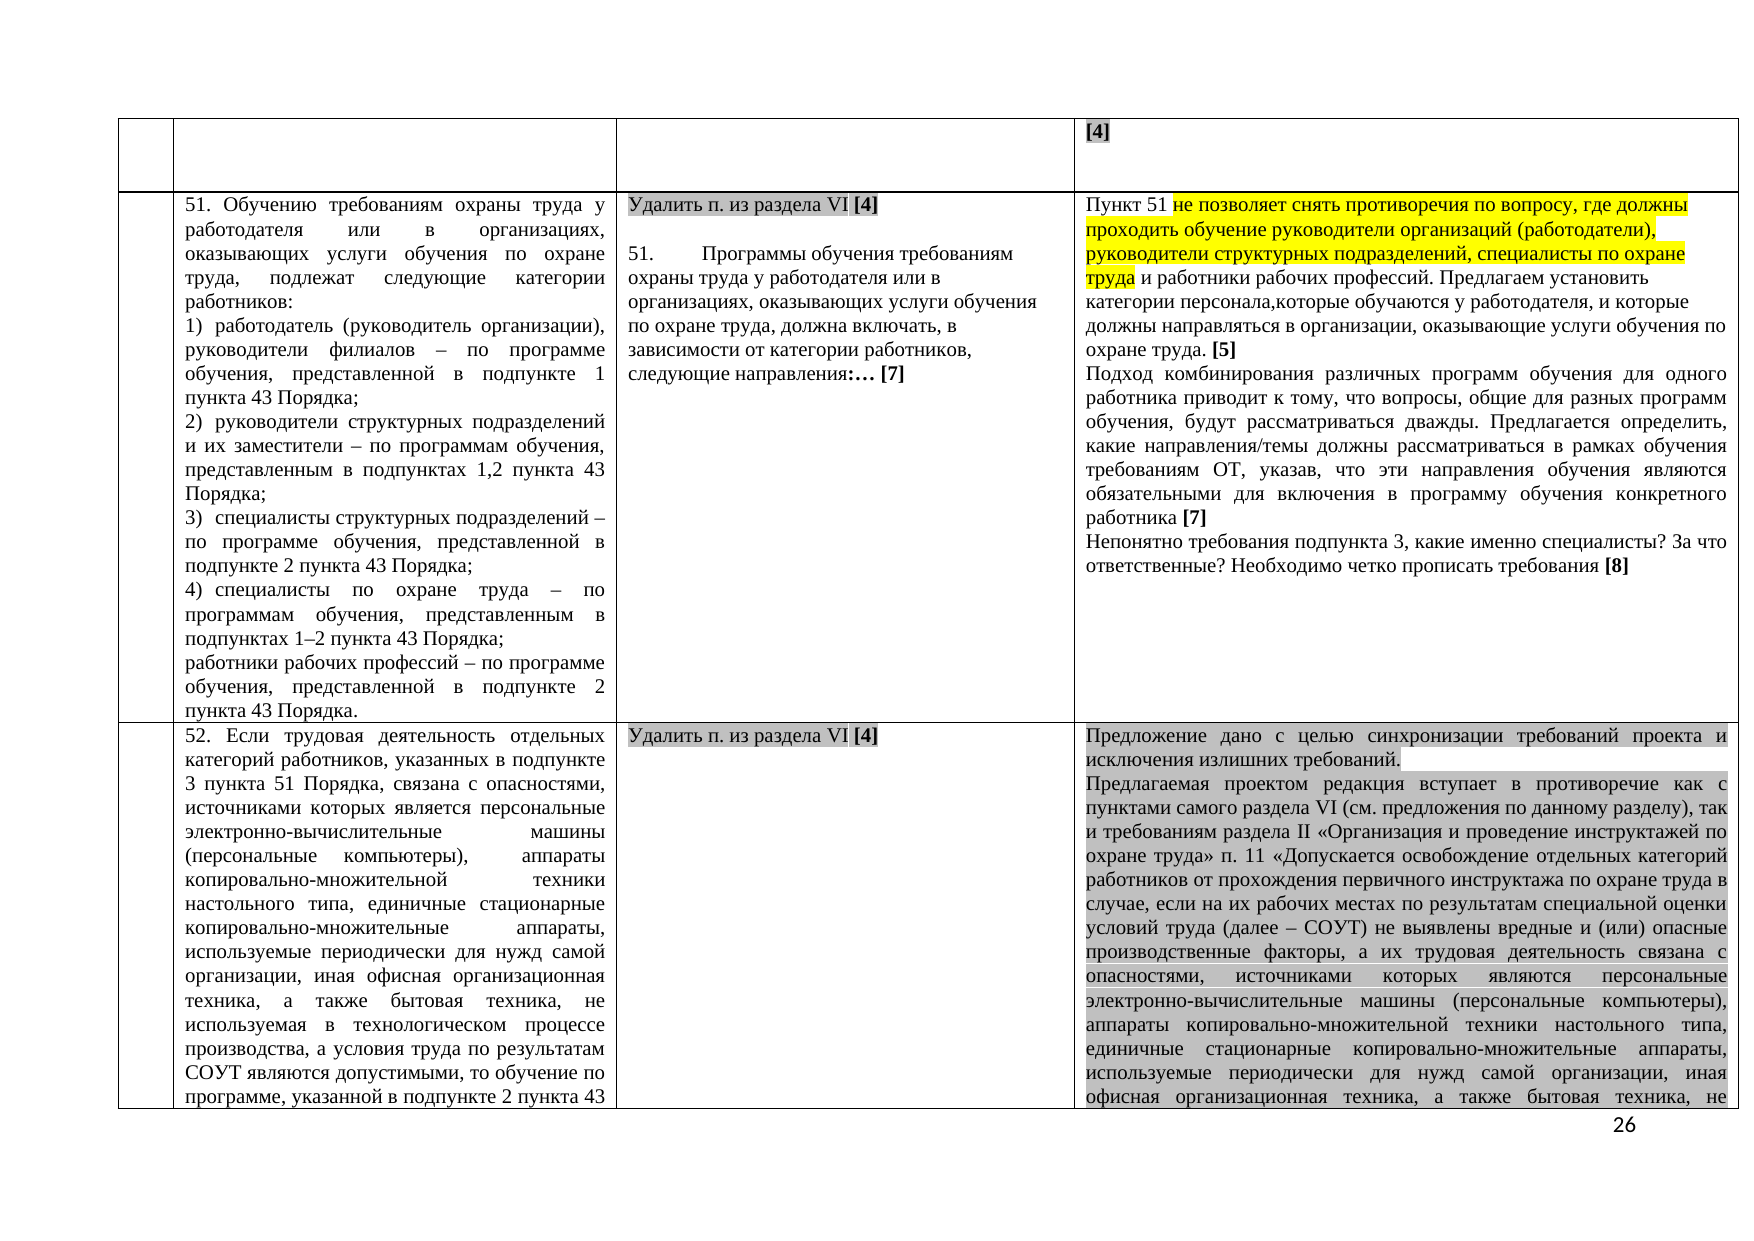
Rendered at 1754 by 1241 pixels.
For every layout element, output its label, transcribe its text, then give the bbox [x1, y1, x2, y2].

table_cell [119, 193, 173, 722]
table_cell [119, 119, 173, 191]
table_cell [1075, 723, 1738, 1108]
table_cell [1075, 119, 1738, 191]
table_cell Пункт 51 не позволяет снять противоречия по вопросу, где должны проходить обучение руководители организаций (работодатели), руководители структурных подразделений, специалисты по охране труда и работники рабочих профессий. Предлагаем установить категории персонала,которые обучаются у работодателя, и которые должны направляться в организации, оказывающие услуги обучения по охране труда. [5] Подход комбинирования различных программ обучения для одного работника приводит к тому, что вопросы, общие для разных программ обучения, будут рассматриваться дважды. Предлагается определить, какие направления/темы должны рассматриваться в рамках обучения требованиям ОТ, указав, что эти направления обучения являются обязательными для включения в программу обучения конкретного работника [7] Непонятно требования подпункта 3, какие именно специалисты? За что ответственные? Необходимо четко прописать требования [8] [1075, 193, 1738, 722]
table_cell [119, 723, 173, 1108]
table_cell Удалить п. из раздела VI [4] 51. Программы обучения требованиям охраны труда у работодателя или в организациях, оказывающих услуги обучения по охране труда, должна включать, в зависимости от категории работников, следующие направления:… [7] [617, 193, 1074, 722]
table_cell 51. Обучению требованиям охраны труда у работодателя или в организациях, оказывающих услуги обучения по охране труда, подлежат следующие категории работников: работодатель (руководитель организации), руководители филиалов – по программе обучения, представленной в подпункте 1 пункта 43 Порядка; руководители структурных подразделений и их заместители – по программам обучения, представленным в подпунктах 1,2 пункта 43 Порядка; специалисты структурных подразделений – по программе обучения, представленной в подпункте 2 пункта 43 Порядка; специалисты по охране труда – по программам обучения, представленным в подпунктах 1–2 пункта 43 Порядка; работники рабочих профессий – по программе обучения, представленной в подпункте 2 пункта 43 Порядка. [174, 193, 616, 722]
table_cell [174, 119, 616, 191]
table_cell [174, 723, 616, 1108]
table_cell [617, 119, 1074, 191]
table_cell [617, 723, 1074, 1108]
